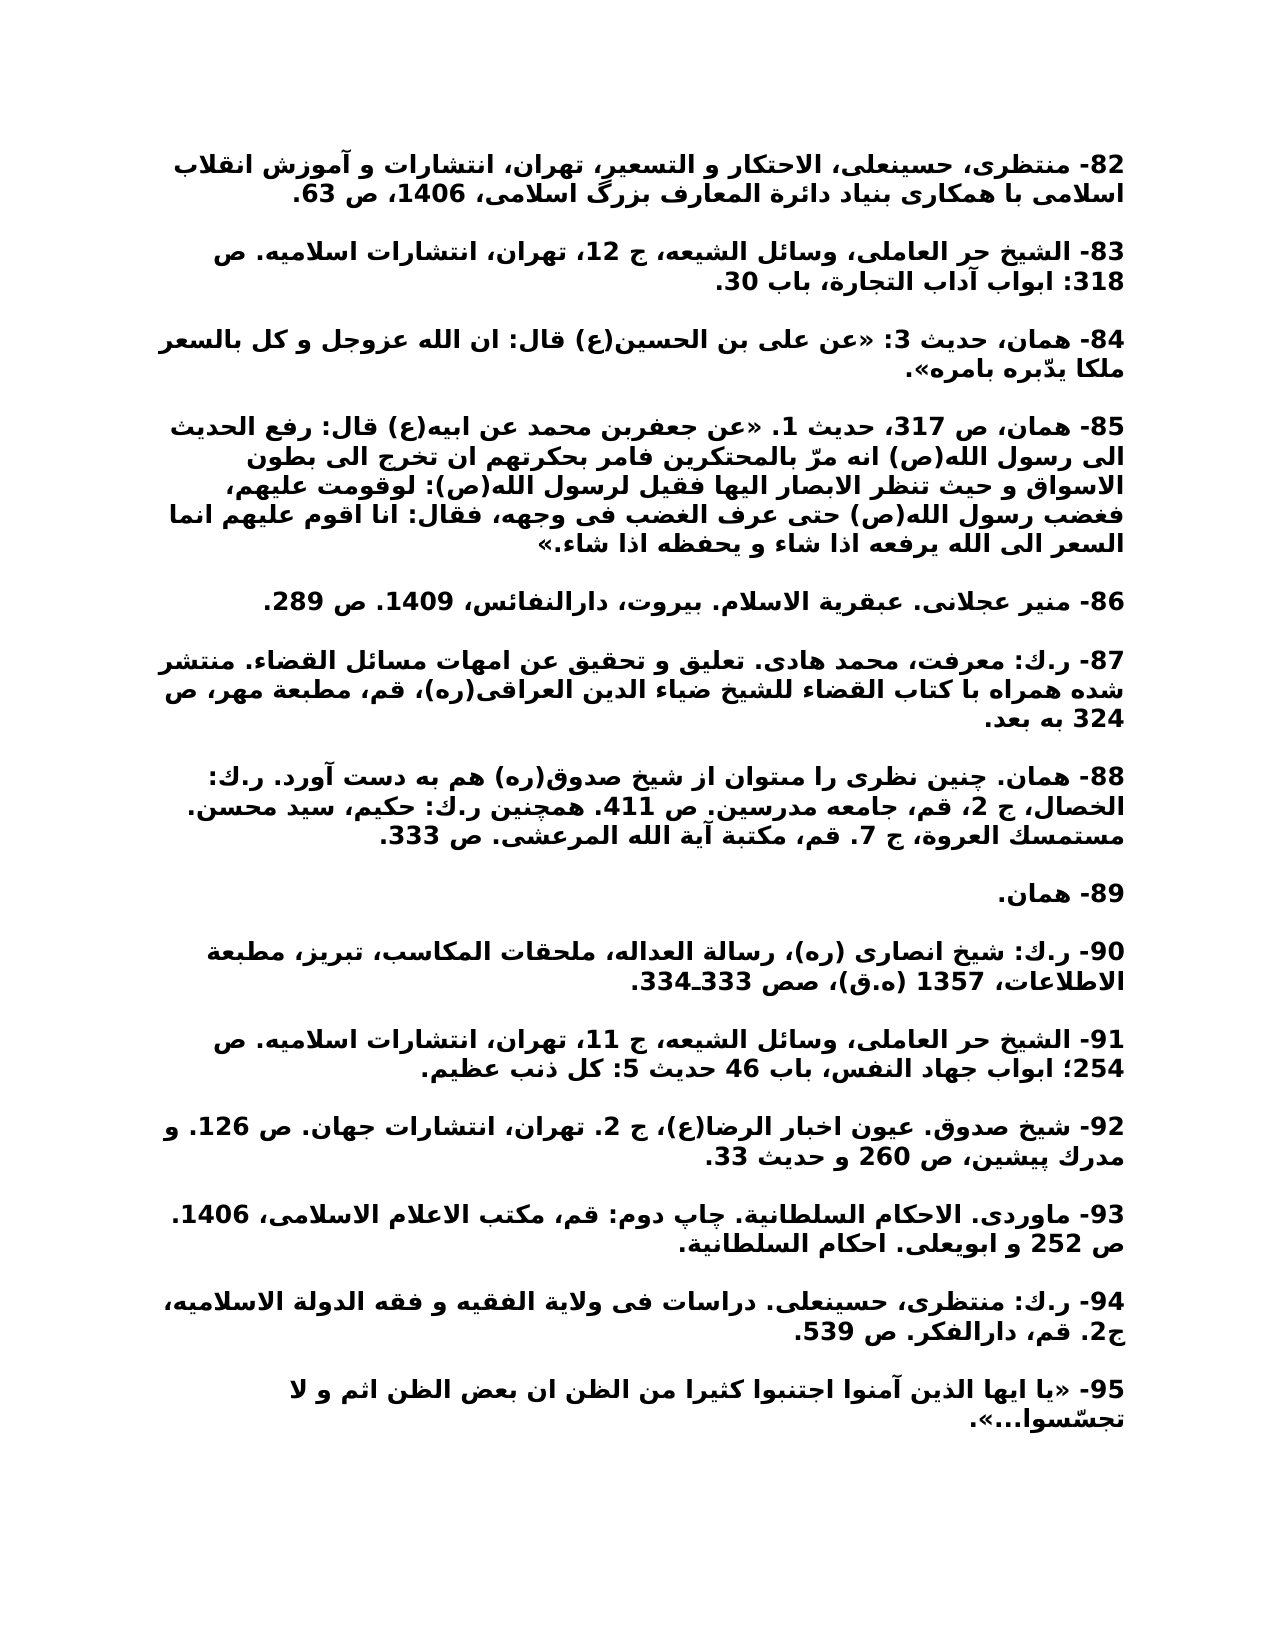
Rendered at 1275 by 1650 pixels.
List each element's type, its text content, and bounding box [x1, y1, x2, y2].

text 87- ر.ك: معرفت، محمد هادى. تعليق و تحقيق عن امهات مسائل القضاء. منتشر شده همراه با كتاب القضاء للشيخ ضياء الدين العراقى(ره)، قم، مطبعة مهر، ص 324 به بعد. [150, 646, 1125, 733]
text 86- منير عجلانى. عبقرية الاسلام. بيروت، دارالنفائس، 1409. ص 289. [150, 587, 1125, 617]
text 89- همان. [150, 879, 1125, 908]
text 95- «يا ايها الذين آمنوا اجتنبوا كثيرا من الظن ان بعض الظن اثم و لا تجسّسوا...». [150, 1375, 1125, 1433]
text 84- همان، حديث 3: «عن على بن الحسين(ع) قال: ان الله عزوجل و كل بالسعر ملكا يدّبره بامره». [150, 325, 1125, 383]
text 88- همان. چنين نظرى را مى‏توان از شيخ صدوق(ره) هم به دست آورد. ر.ك: الخصال، ج 2، قم، جامعه مدرسين. ص 411. همچنين ر.ك: حكيم، سيد محسن. مستمسك العروة، ج 7. قم، مكتبة آية الله المرعشى. ص 333. [150, 762, 1125, 850]
text 91- الشيخ حر العاملى، وسائل الشيعه، ج 11، تهران، انتشارات اسلاميه. ص 254؛ ابواب جهاد النفس، باب 46 حديث 5: كل ذنب عظيم. [150, 1025, 1125, 1083]
text 92- شيخ صدوق. عيون اخبار الرضا(ع)، ج 2. تهران، انتشارات جهان. ص 126. و مدرك پيشين، ص 260 و حديث 33. [150, 1112, 1125, 1171]
text 82- منتظرى، حسينعلى، الاحتكار و التسعير، تهران، انتشارات و آموزش انقلاب اسلامى با همكارى بنياد دائرة المعارف بزرگ اسلامى، 1406، ص 63. [150, 150, 1125, 208]
text 83- الشيخ حر العاملى، وسائل الشيعه، ج 12، تهران، انتشارات اسلاميه. ص 318: ابواب آداب التجارة، باب 30. [150, 237, 1125, 296]
text 85- همان، ص 317، حديث 1. «عن جعفربن محمد عن ابيه(ع) قال: رفع الحديث الى رسول الله(ص) انه مرّ بالمحتكرين فامر بحكرتهم ان تخرج الى بطون الاسواق و حيث تنظر الابصار اليها فقيل لرسول الله(ص): لوقومت عليهم، فغضب رسول الله(ص) حتى عرف الغضب فى وجهه، فقال: انا اقوم عليهم انما السعر الى الله يرفعه اذا شاء و يحفظه اذا شاء.» [150, 412, 1125, 558]
text 90- ر.ك: شيخ انصارى (ره)، رسالة العداله، ملحقات المكاسب، تبريز، مطبعة الاطلاعات، 1357 (ه.ق)، صص 333ـ334. [150, 937, 1125, 996]
text 94- ر.ك: منتظرى، حسينعلى. دراسات فى ولاية الفقيه و فقه الدولة الاسلاميه، ج2. قم، دارالفكر. ص 539. [150, 1287, 1125, 1346]
text 93- ماوردى. الاحكام السلطانية. چاپ دوم: قم، مكتب الاعلام الاسلامى، 1406. ص 252 و ابويعلى. احكام السلطانية. [150, 1200, 1125, 1258]
